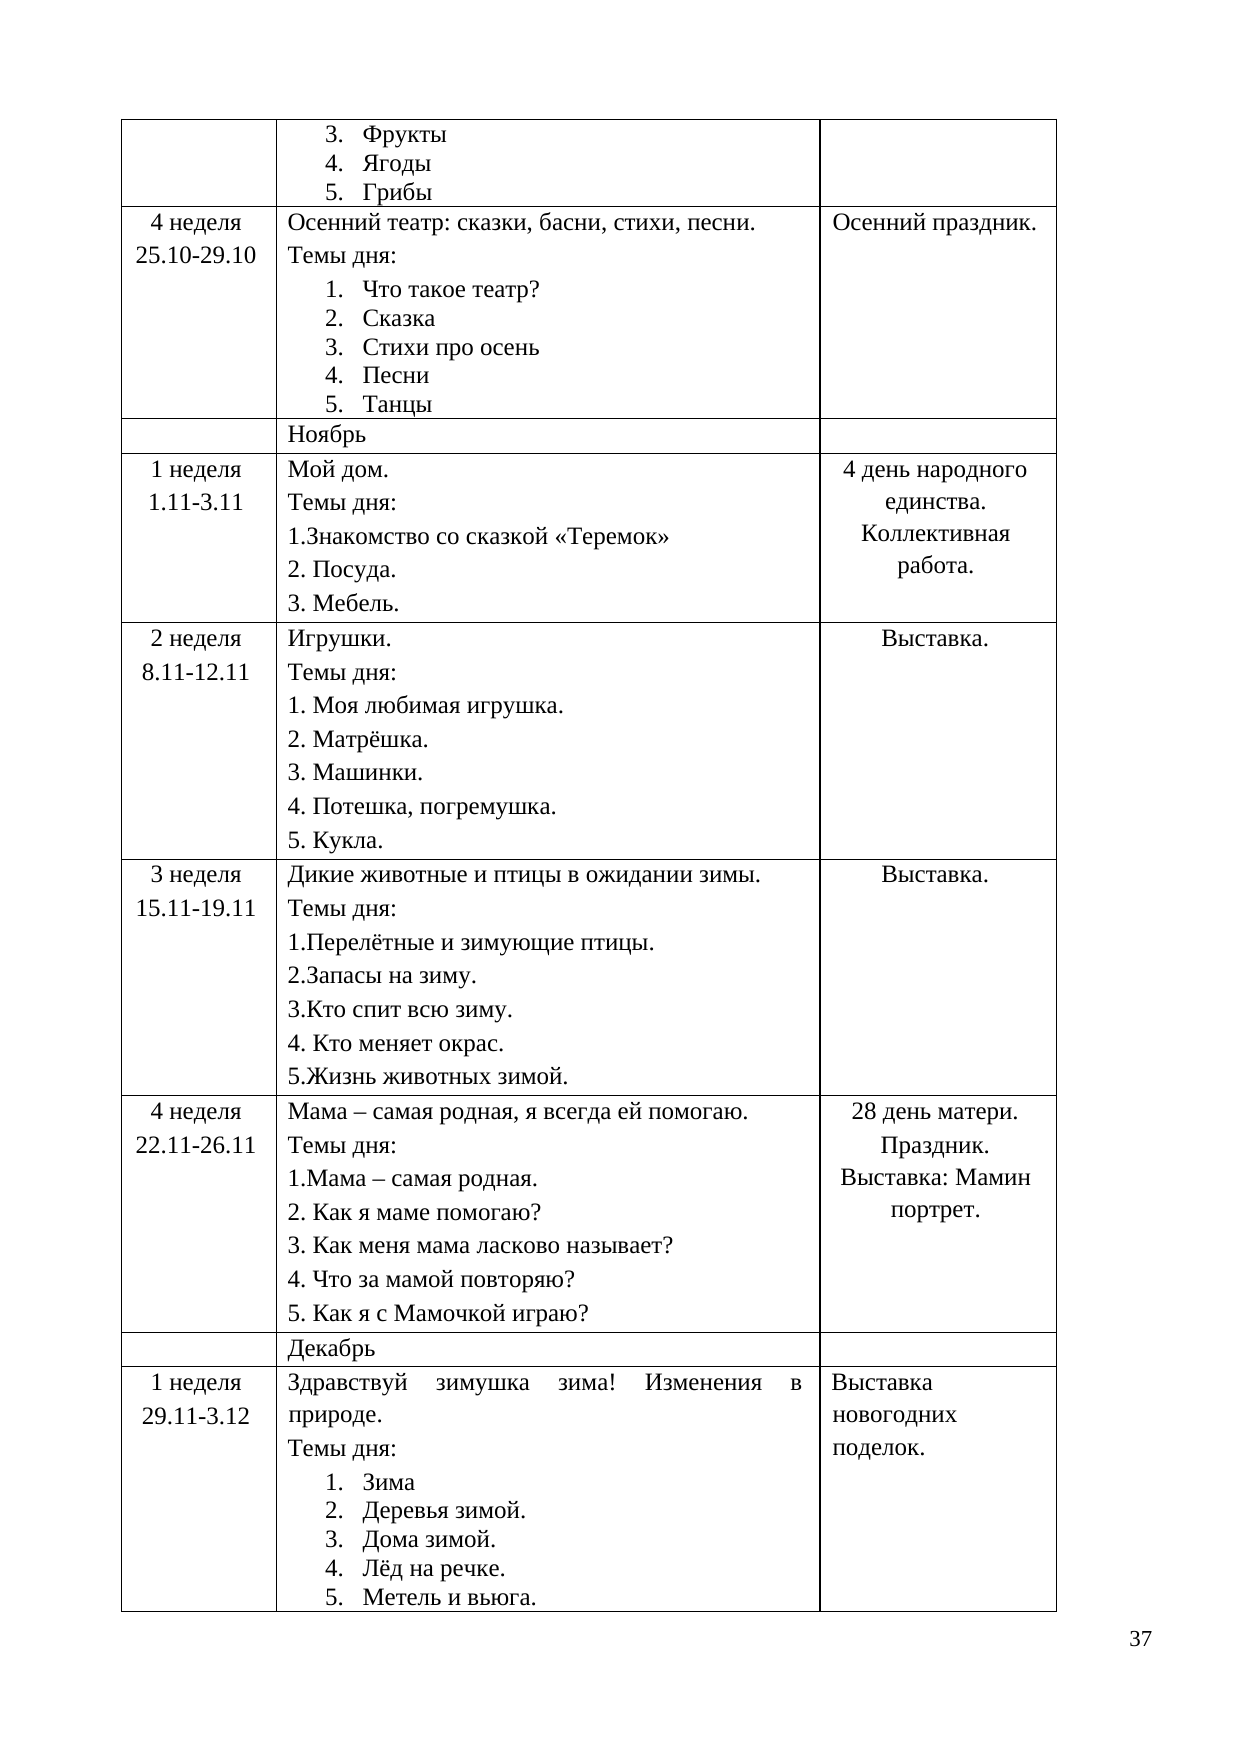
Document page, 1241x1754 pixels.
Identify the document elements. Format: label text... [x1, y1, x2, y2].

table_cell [277, 120, 819, 206]
table_cell Ноябрь [277, 419, 819, 453]
table_cell Выставка новогодних поделок. [821, 1367, 1056, 1611]
table_cell Игрушки. Темы дня: 1. Моя любимая игрушка. 2. Матрёшка. 3. Машинки. 4. Потешка, погремушка. 5. Кукла. [277, 623, 819, 858]
table_cell 4 день народного единства. Коллективная работа. [821, 454, 1056, 622]
table_cell 3 неделя 15.11-19.11 [122, 860, 276, 1095]
table_cell 1 неделя 1.11-3.11 [122, 454, 276, 622]
table_cell Осенний праздник. [821, 207, 1056, 418]
table_cell Дикие животные и птицы в ожидании зимы. Темы дня: 1.Перелётные и зимующие птицы. 2.Запасы на зиму. 3.Кто спит всю зиму. 4. Кто меняет окрас. 5.Жизнь животных зимой. [277, 860, 819, 1095]
table_cell [821, 1333, 1056, 1366]
table_cell 28 день матери. Праздник. Выставка: Мамин портрет. [821, 1096, 1056, 1332]
table_cell 4 неделя 25.10-29.10 [122, 207, 276, 418]
table_cell Выставка. [821, 623, 1056, 858]
table_cell 2 неделя 8.11-12.11 [122, 623, 276, 858]
table_cell Осенний театр: сказки, басни, стихи, песни. Темы дня: Что такое театр? Сказка Стихи про осень Песни Танцы [277, 207, 819, 418]
table_cell Выставка. [821, 860, 1056, 1095]
table_cell Мама – самая родная, я всегда ей помогаю. Темы дня: 1.Мама – самая родная. 2. Как я маме помогаю? 3. Как меня мама ласково называет? 4. Что за мамой повторяю? 5. Как я с Мамочкой играю? [277, 1096, 819, 1332]
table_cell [122, 120, 276, 206]
table_cell [122, 419, 276, 453]
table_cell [821, 120, 1056, 206]
table_cell Здравствуй зимушка зима! Изменения в природе. Темы дня: Зима Деревья зимой. Дома зимой. Лёд на речке. Метель и вьюга. [277, 1367, 819, 1611]
table_cell [122, 1333, 276, 1366]
table_cell 4 неделя 22.11-26.11 [122, 1096, 276, 1332]
table_cell Декабрь [277, 1333, 819, 1366]
table_cell 1 неделя 29.11-3.12 [122, 1367, 276, 1611]
table_cell [821, 419, 1056, 453]
table_cell Мой дом. Темы дня: 1.Знакомство со сказкой «Теремок» 2. Посуда. 3. Мебель. [277, 454, 819, 622]
